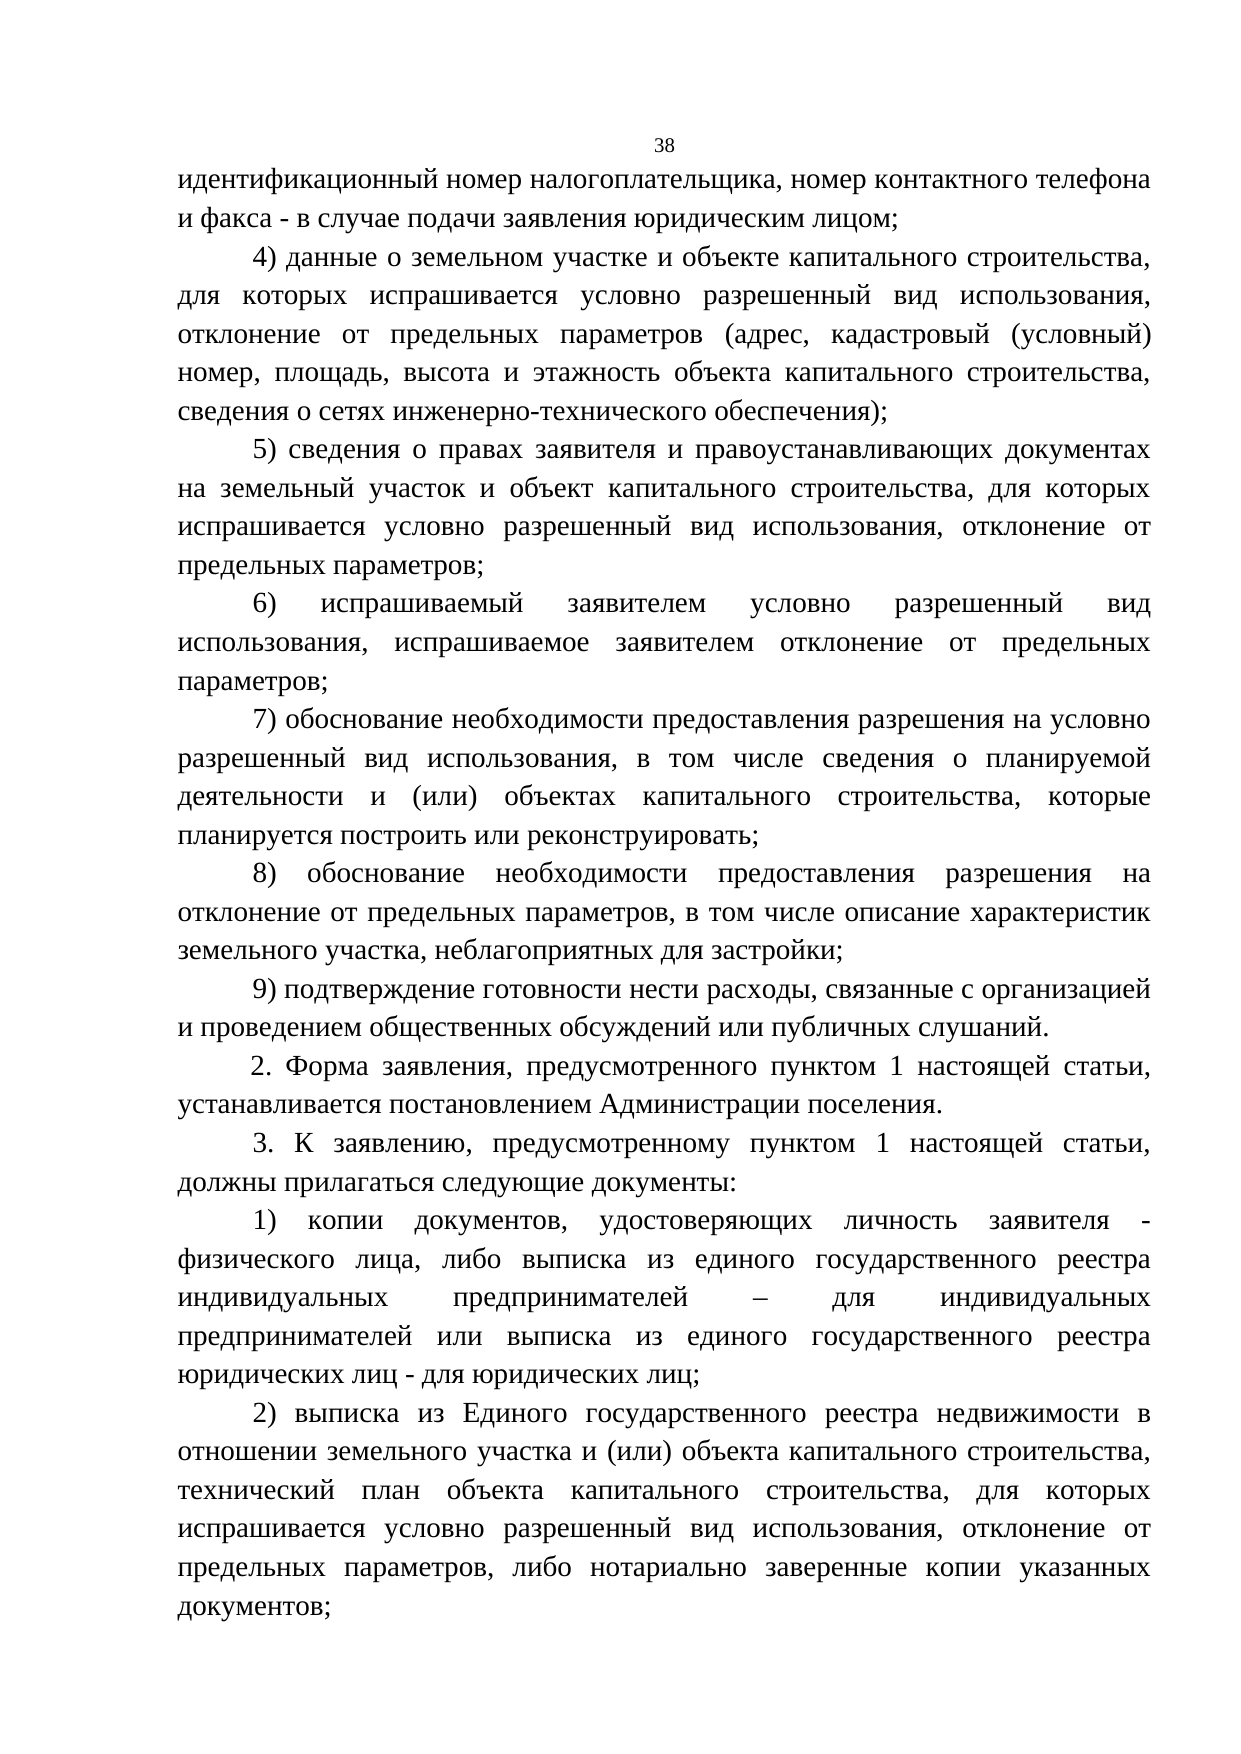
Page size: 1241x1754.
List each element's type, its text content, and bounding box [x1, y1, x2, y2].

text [177, 162, 1152, 234]
text 9) подтверждение готовности нести расходы, связанные с организацией и проведением общественных обсуждений или публичных слушаний. [177, 971, 1152, 1043]
text 2) выписка из Единого государственного реестра недвижимости в отношении земельного участка и (или) объекта капитального строительства, технический план объекта капитального строительства, для которых испрашивается условно разрешенный вид использования, отклонение от предельных параметров, либо нотариально заверенные копии указанных документов; [177, 1395, 1152, 1621]
text 8) обоснование необходимости предоставления разрешения на отклонение от предельных параметров, в том числе описание характеристик земельного участка, неблагоприятных для застройки; [177, 855, 1152, 966]
text 2. Форма заявления, предусмотренного пунктом 1 настоящей статьи, устанавливается постановлением Администрации поселения. [177, 1048, 1152, 1120]
text 6) испрашиваемый заявителем условно разрешенный вид использования, испрашиваемое заявителем отклонение от предельных параметров; [177, 586, 1152, 696]
text 4) данные о земельном участке и объекте капитального строительства, для которых испрашивается условно разрешенный вид использования, отклонение от предельных параметров (адрес, кадастровый (условный) номер, площадь, высота и этажность объекта капитального строительства, сведения о сетях инженерно-технического обеспечения); [177, 239, 1152, 426]
text 7) обоснование необходимости предоставления разрешения на условно разрешенный вид использования, в том числе сведения о планируемой деятельности и (или) объектах капитального строительства, которые планируется построить или реконструировать; [177, 701, 1152, 850]
text 5) сведения о правах заявителя и правоустанавливающих документах на земельный участок и объект капитального строительства, для которых испрашивается условно разрешенный вид использования, отклонение от предельных параметров; [177, 431, 1152, 581]
text 1) копии документов, удостоверяющих личность заявителя - физического лица, либо выписка из единого государственного реестра индивидуальных предпринимателей – для индивидуальных предпринимателей или выписка из единого государственного реестра юридических лиц - для юридических лиц; [177, 1202, 1152, 1390]
text 3. К заявлению, предусмотренному пунктом 1 настоящей статьи, должны прилагаться следующие документы: [177, 1125, 1152, 1197]
